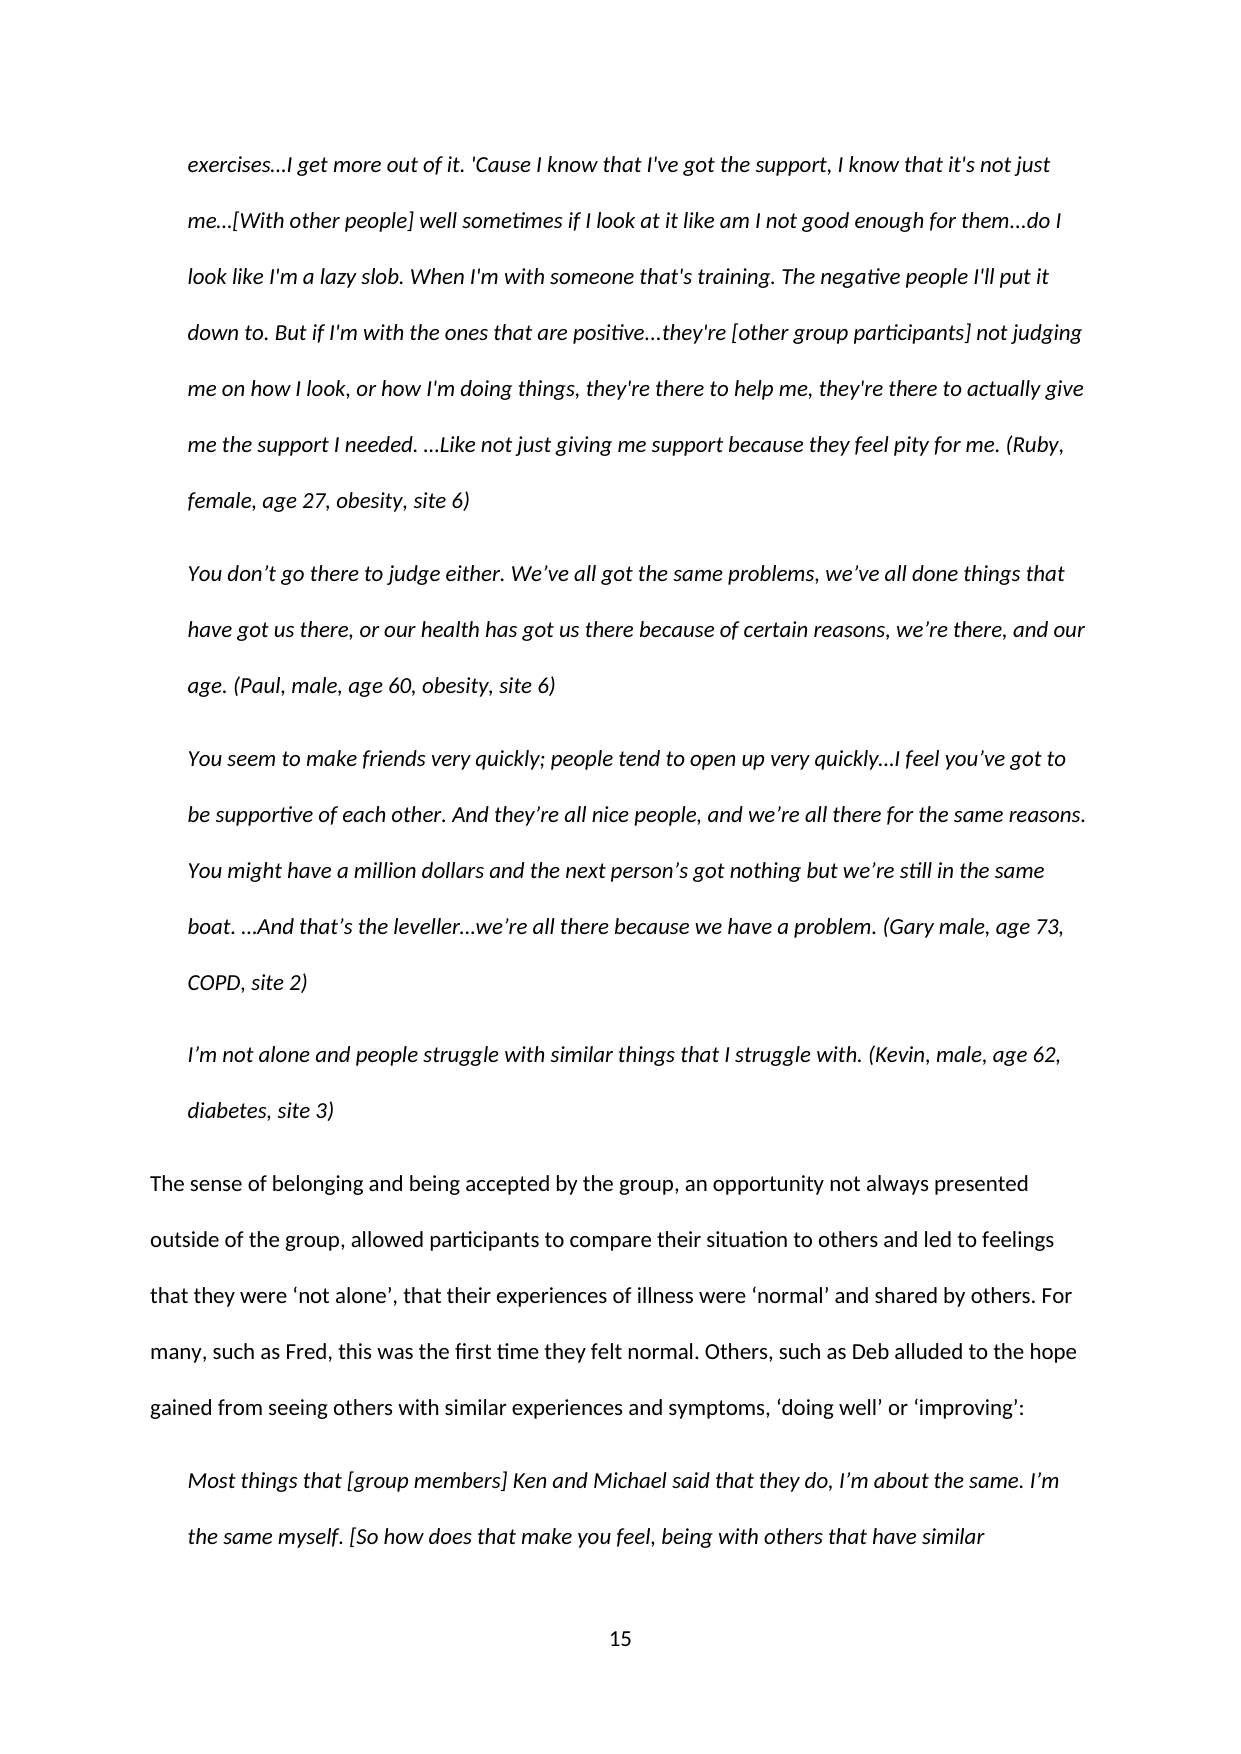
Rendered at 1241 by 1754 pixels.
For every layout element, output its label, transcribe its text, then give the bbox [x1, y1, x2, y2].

text The sense of belonging and being accepted by the group, an opportunity not always presented outside of the group, allowed participants to compare their situation to others and led to feelings that they were ‘not alone’, that their experiences of illness were ‘normal’ and shared by others. For many, such as Fred, this was the first time they felt normal. Others, such as Deb alluded to the hope gained from seeing others with similar experiences and symptoms, ‘doing well’ or ‘improving’: [150, 1169, 1090, 1422]
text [187, 1466, 1090, 1550]
text I’m not alone and people struggle with similar things that I struggle with. (Kevin, male, age 62, diabetes, site 3) [187, 1041, 1090, 1125]
text You seem to make friends very quickly; people tend to open up very quickly…I feel you’ve got to be supportive of each other. And they’re all nice people, and we’re all there for the same reasons. You might have a million dollars and the next person’s got nothing but we’re still in the same boat. …And that’s the leveller…we’re all there because we have a problem. (Gary male, age 73, COPD, site 2) [187, 744, 1090, 996]
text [187, 150, 1090, 514]
text You don’t go there to judge either. We’ve all got the same problems, we’ve all done things that have got us there, or our health has got us there because of certain reasons, we’re there, and our age. (Paul, male, age 60, obesity, site 6) [187, 559, 1090, 699]
